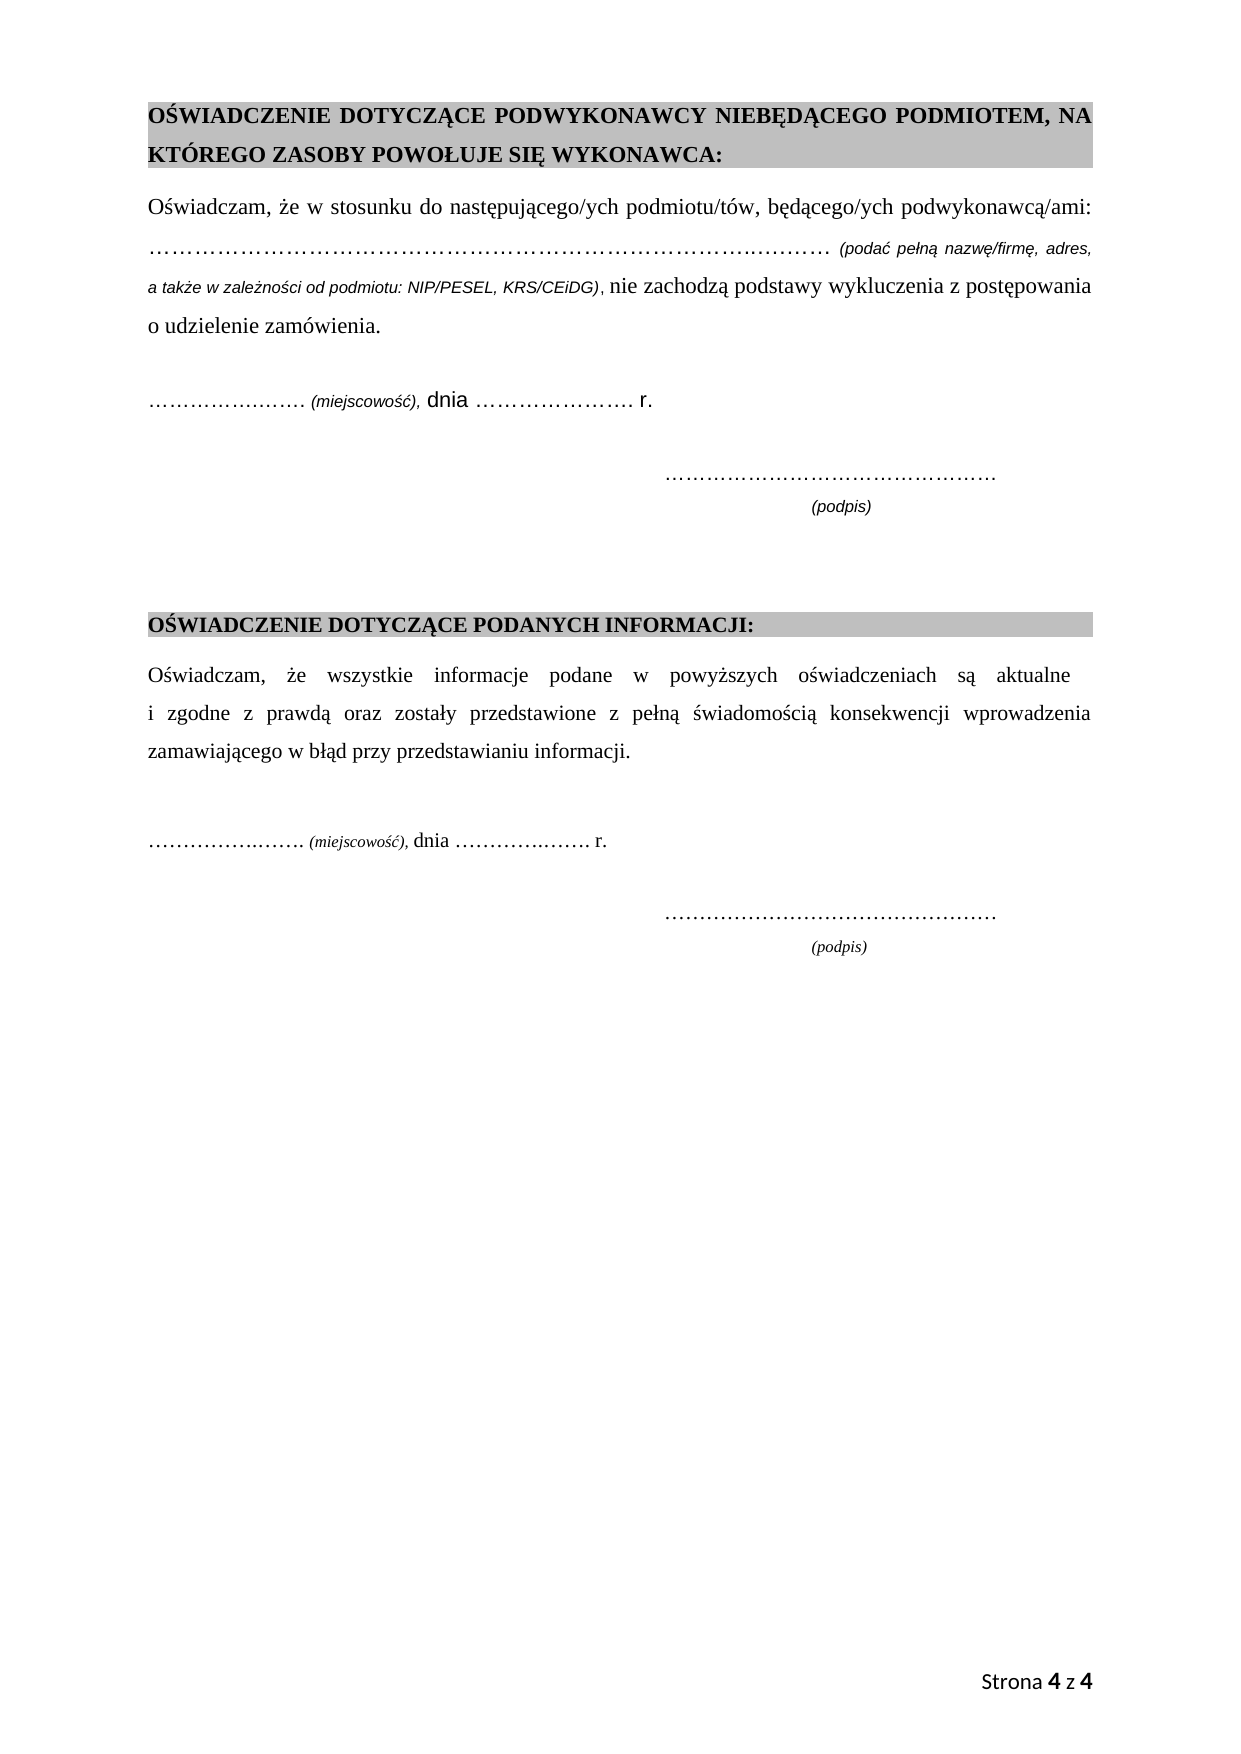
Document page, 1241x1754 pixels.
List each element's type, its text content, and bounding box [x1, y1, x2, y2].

text …………….……. (miejscowość), dnia ………….……. r. [148, 828, 1093, 852]
text OŚWIADCZENIE DOTYCZĄCE PODANYCH INFORMACJI: [148, 612, 1093, 637]
text (podpis) [738, 936, 1093, 956]
text ………………………………………… [148, 461, 1093, 485]
text Oświadczam, że w stosunku do następującego/ych podmiotu/tów, będącego/ych podwykonawcą/ami: ……………………………………………………………………..….…… (podać pełną nazwę/firmę, adres, a także w zależności od podmiotu: NIP/PESEL, KRS/CEiDG), nie zachodzą podstawy wykluczenia z postępowania o udzielenie zamówienia. [148, 193, 1093, 338]
text OŚWIADCZENIE DOTYCZĄCE PODWYKONAWCY NIEBĘDĄCEGO PODMIOTEM, NA KTÓREGO ZASOBY POWOŁUJE SIĘ WYKONAWCA: [148, 102, 1093, 168]
text Oświadczam, że wszystkie informacje podane w powyższych oświadczeniach są aktualne i zgodne z prawdą oraz zostały przedstawione z pełną świadomością konsekwencji wprowadzenia zamawiającego w błąd przy przedstawianiu informacji. [148, 662, 1093, 763]
text …………….……. (miejscowość), dnia …………………. r. [148, 387, 1093, 412]
text ………………………………………… [148, 900, 1093, 924]
text (podpis) [738, 497, 1093, 516]
